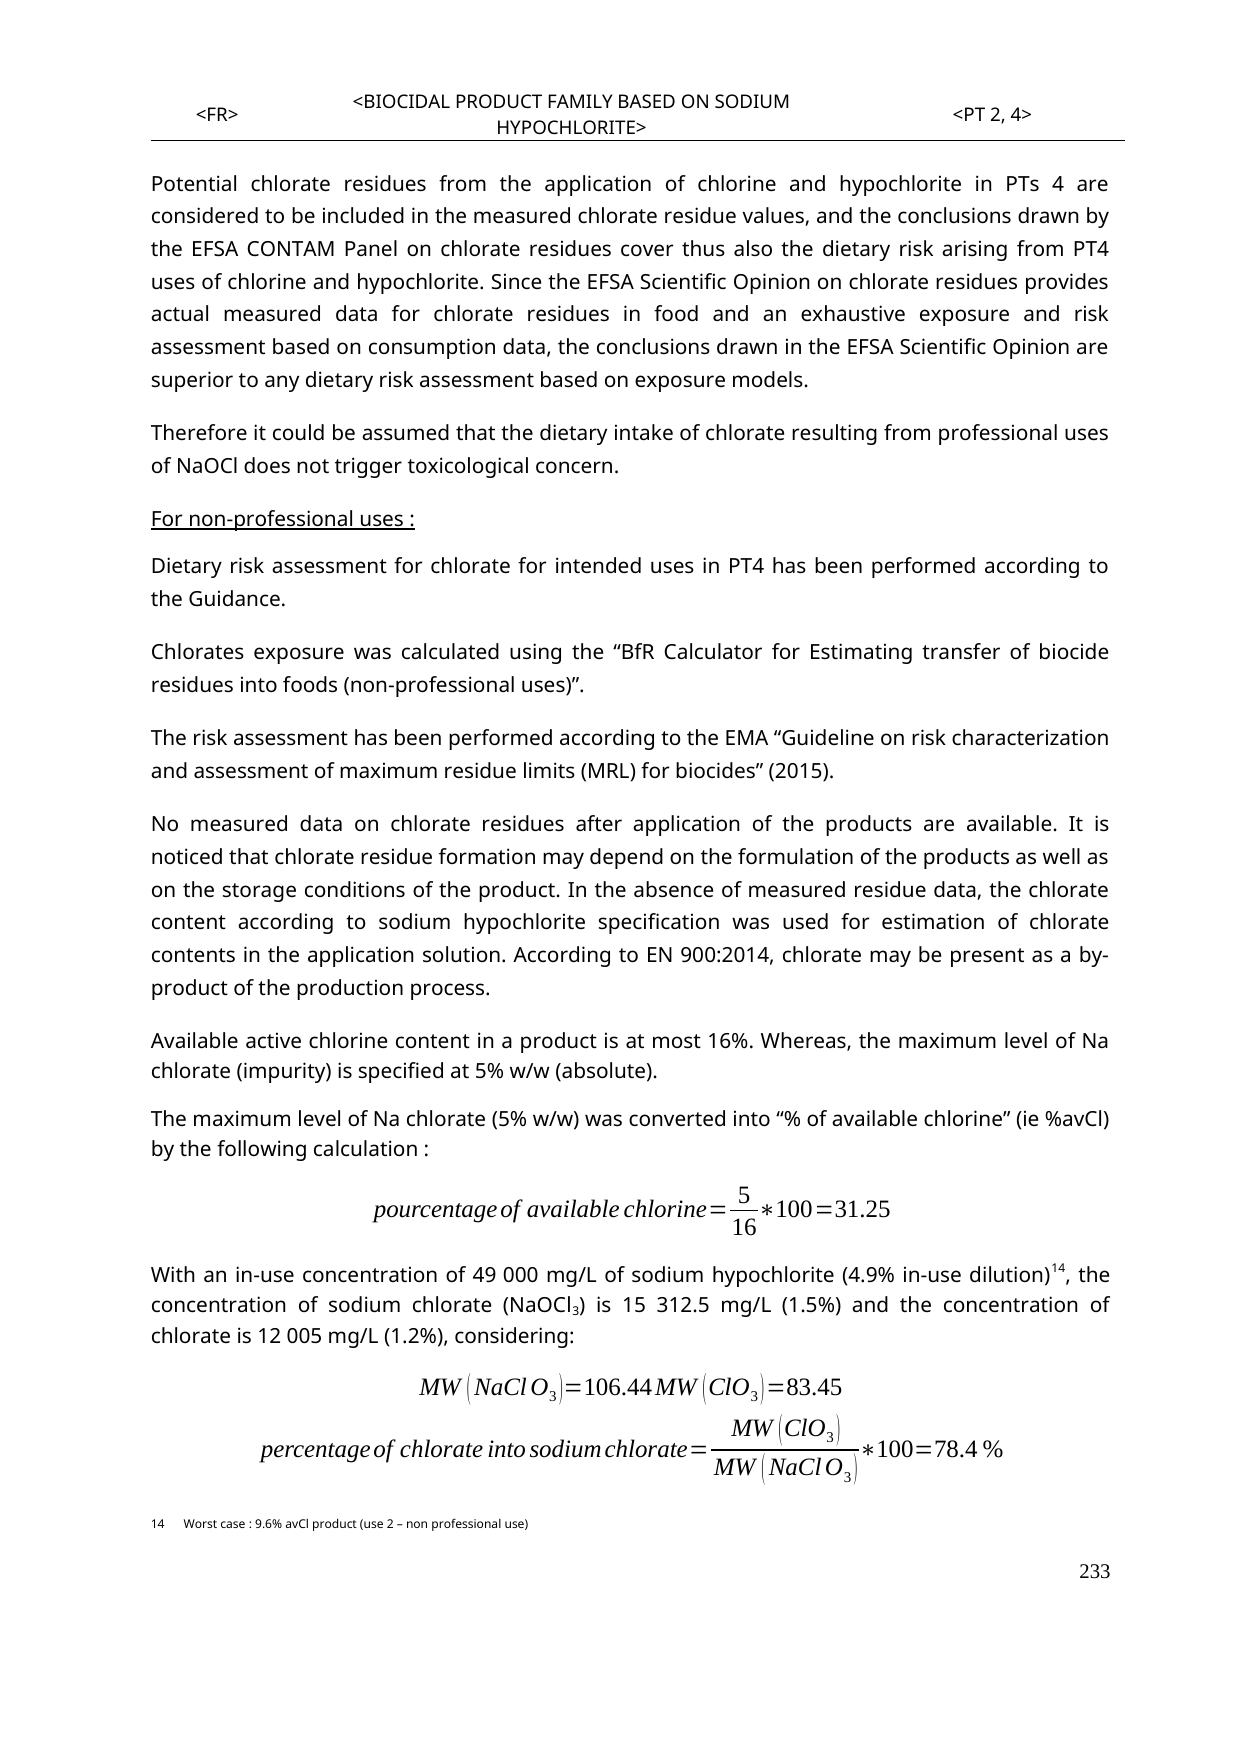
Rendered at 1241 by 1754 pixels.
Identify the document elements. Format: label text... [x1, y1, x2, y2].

text Available active chlorine content in a product is at most 16%. Whereas, the maximum level of Na chlorate (impurity) is specified at 5% w/w (absolute). [151, 1026, 1110, 1085]
text Therefore it could be assumed that the dietary intake of chlorate resulting from professional uses of NaOCl does not trigger toxicological concern. [151, 418, 1110, 479]
text The risk assessment has been performed according to the EMA “Guideline on risk characterization and assessment of maximum residue limits (MRL) for biocides” (2015). [151, 723, 1110, 784]
text The maximum level of Na chlorate (5% w/w) was converted into “% of available chlorine” (ie %avCl) by the following calculation : [151, 1104, 1110, 1163]
text Chlorates exposure was calculated using the “BfR Calculator for Estimating transfer of biocide residues into foods (non-professional uses)”. [151, 637, 1110, 698]
text With an in-use concentration of 49 000 mg/L of sodium hypochlorite (4.9% in-use dilution), the concentration of sodium chlorate (NaOCl3) is 15 312.5 mg/L (1.5%) and the concentration of chlorate is 12 005 mg/L (1.2%), considering: [151, 1260, 1110, 1349]
text Dietary risk assessment for chlorate for intended uses in PT4 has been performed according to the Guidance. [151, 551, 1110, 612]
text For non-professional uses : [151, 504, 1110, 533]
text No measured data on chlorate residues after application of the products are available. It is noticed that chlorate residue formation may depend on the formulation of the products as well as on the storage conditions of the product. In the absence of measured residue data, the chlorate content according to sodium hypochlorite specification was used for estimation of chlorate contents in the application solution. According to EN 900:2014, chlorate may be present as a by-product of the production process. [151, 809, 1110, 1001]
text Potential chlorate residues from the application of chlorine and hypochlorite in PTs 4 are considered to be included in the measured chlorate residue values, and the conclusions drawn by the EFSA CONTAM Panel on chlorate residues cover thus also the dietary risk arising from PT4 uses of chlorine and hypochlorite. Since the EFSA Scientific Opinion on chlorate residues provides actual measured data for chlorate residues in food and an exhaustive exposure and risk assessment based on consumption data, the conclusions drawn in the EFSA Scientific Opinion are superior to any dietary risk assessment based on exposure models. [151, 169, 1110, 393]
